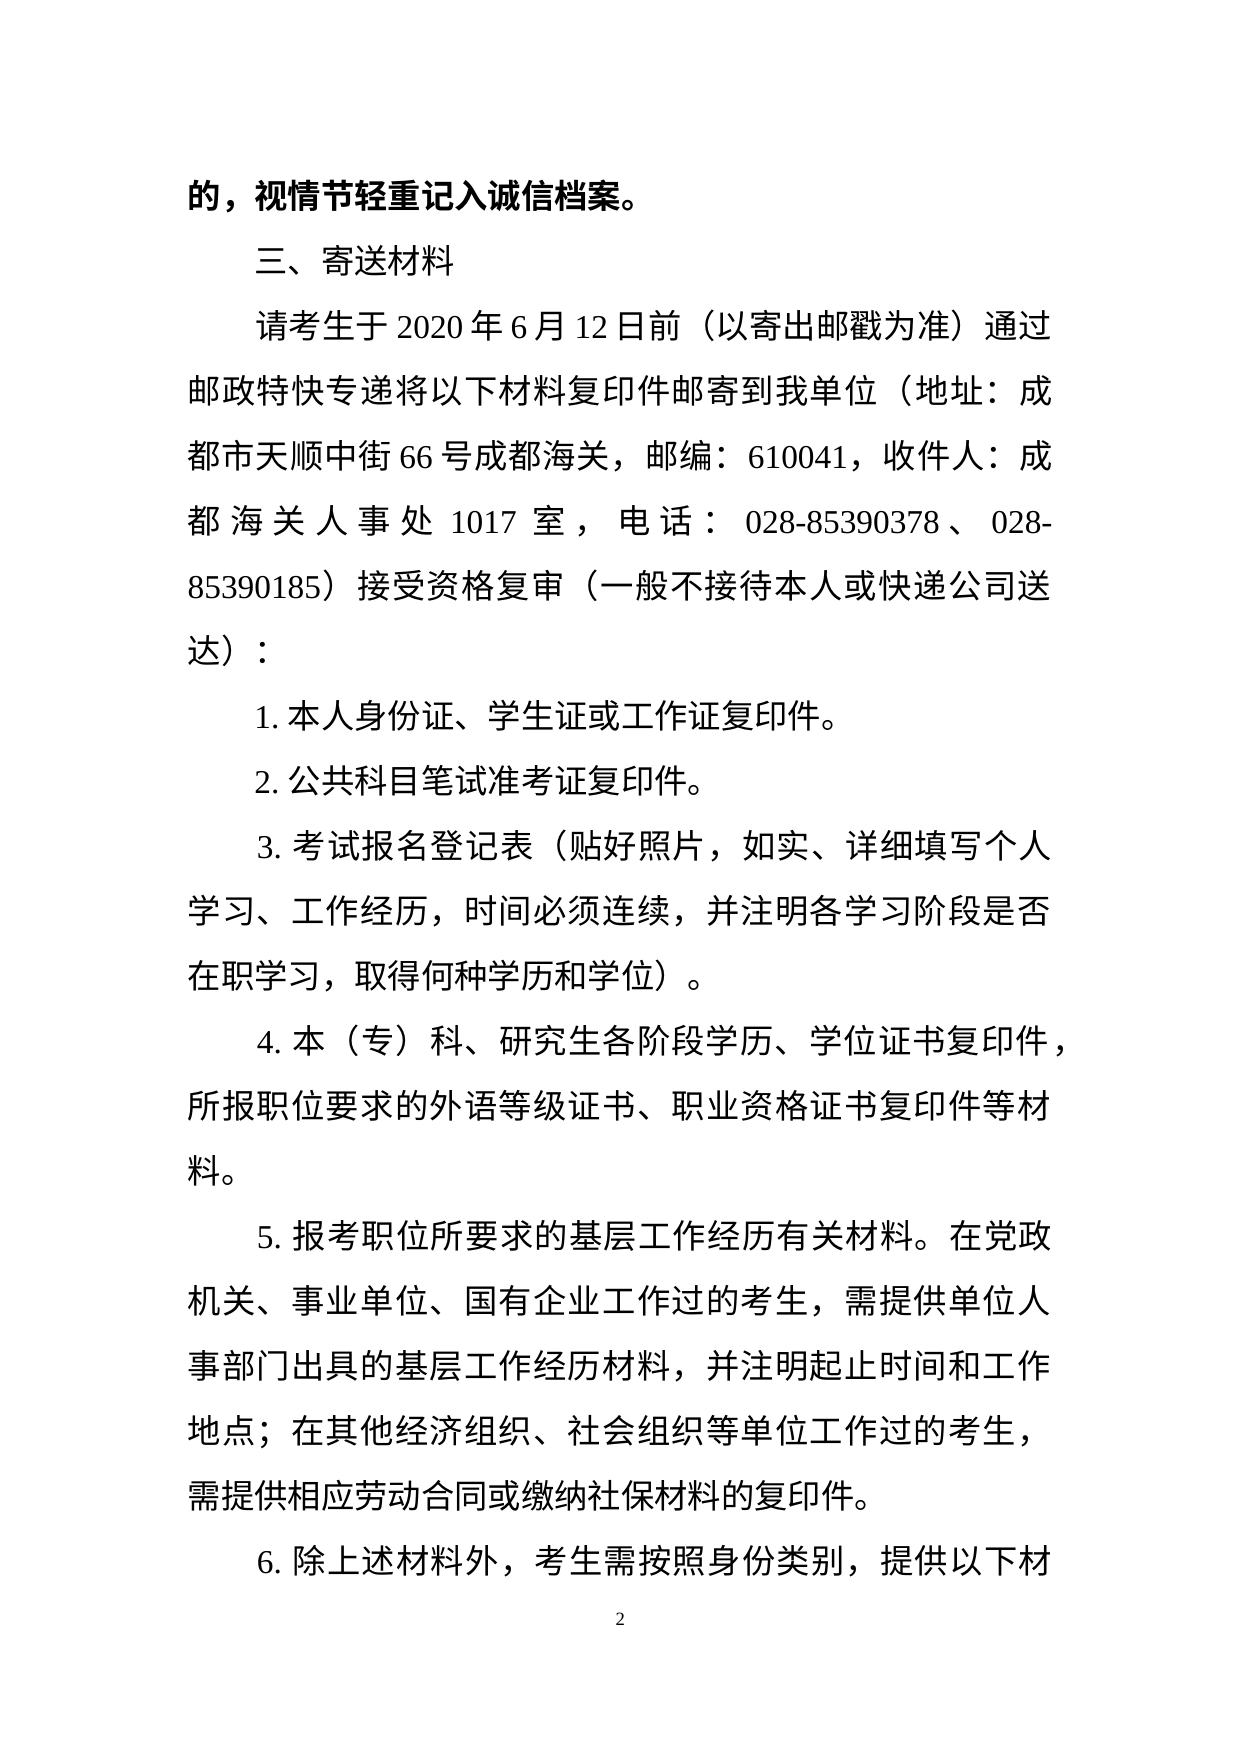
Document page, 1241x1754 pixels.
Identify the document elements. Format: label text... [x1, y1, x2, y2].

text 2. 公共科目笔试准考证复印件。 [187, 747, 1053, 812]
text 4. 本（专）科、研究生各阶段学历、学位证书复印件，所报职位要求的外语等级证书、职业资格证书复印件等材料。 [187, 1007, 1053, 1202]
text 3. 考试报名登记表（贴好照片，如实、详细填写个人学习、工作经历，时间必须连续，并注明各学习阶段是否在职学习，取得何种学历和学位）。 [187, 812, 1053, 1007]
text 三、寄送材料 [187, 227, 1053, 292]
text 5. 报考职位所要求的基层工作经历有关材料。在党政机关、事业单位、国有企业工作过的考生，需提供单位人事部门出具的基层工作经历材料，并注明起止时间和工作地点；在其他经济组织、社会组织等单位工作过的考生，需提供相应劳动合同或缴纳社保材料的复印件。 [187, 1202, 1053, 1527]
text 请考生于2020年6月12日前（以寄出邮戳为准）通过邮政特快专递将以下材料复印件邮寄到我单位（地址：成都市天顺中街66号成都海关，邮编：610041，收件人：成都海关人事处1017室，电话：028-85390378、028-85390185）接受资格复审（一般不接待本人或快递公司送达）： [187, 292, 1053, 682]
text 1. 本人身份证、学生证或工作证复印件。 [187, 682, 1053, 747]
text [187, 162, 1053, 227]
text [187, 1527, 1053, 1592]
